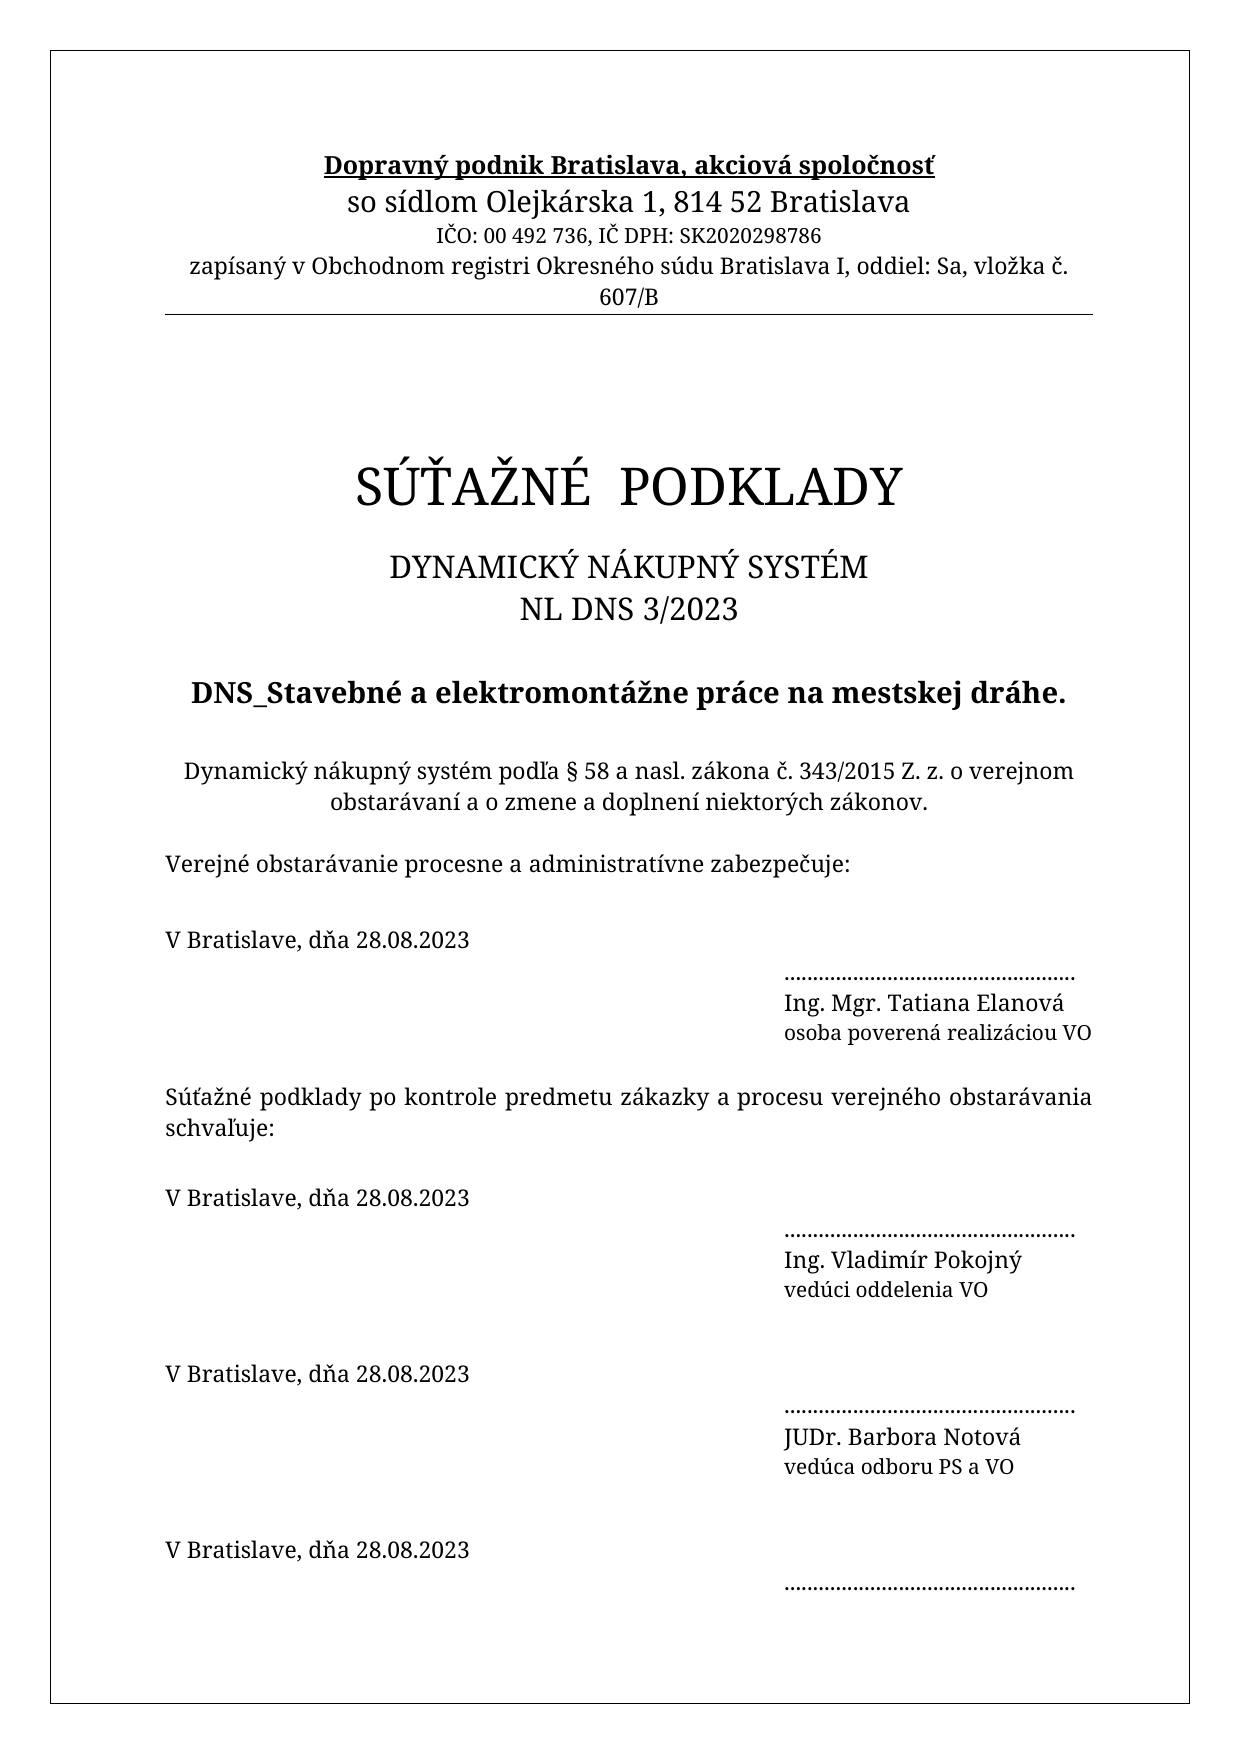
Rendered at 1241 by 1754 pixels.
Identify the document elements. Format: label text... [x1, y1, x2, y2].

text Ing. Mgr. Tatiana Elanová [784, 987, 1093, 1018]
text so sídlom Olejkárska 1, 814 52 Bratislava [165, 182, 1093, 221]
text V Bratislave, dňa 28.08.2023 [165, 1534, 1093, 1566]
text zapísaný v Obchodnom registri Okresného súdu Bratislava I, oddiel: Sa, vložka č. 607/B [165, 250, 1093, 314]
text JUDr. Barbora Notová [784, 1421, 1093, 1452]
text SÚŤAŽNÉ PODKLADY [165, 450, 1093, 521]
text Dynamický nákupný systém podľa § 58 a nasl. zákona č. 343/2015 Z. z. o verejnom obstarávaní a o zmene a doplnení niektorých zákonov. [165, 755, 1093, 817]
text NL DNS 3/2023 [165, 587, 1093, 630]
text V Bratislave, dňa 28.08.2023 [165, 1358, 1093, 1389]
text Verejné obstarávanie procesne a administratívne zabezpečuje: [165, 848, 1093, 880]
text ................................................... [784, 955, 1093, 987]
text Ing. Vladimír Pokojný [784, 1244, 1093, 1276]
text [784, 1566, 1093, 1597]
text osoba poverená realizáciou VO [784, 1018, 1093, 1046]
text vedúci oddelenia VO [784, 1276, 1093, 1304]
text V Bratislave, dňa 28.08.2023 [165, 1182, 1093, 1213]
text ................................................... [784, 1213, 1093, 1244]
subtitle Dopravný podnik Bratislava, akciová spoločnosť [165, 147, 1093, 182]
text Súťažné podklady po kontrole predmetu zákazky a procesu verejného obstarávania schvaľuje: [165, 1080, 1093, 1143]
text DNS_Stavebné a elektromontážne práce na mestskej dráhe. [165, 672, 1093, 712]
text V Bratislave, dňa 28.08.2023 [165, 924, 1093, 955]
text vedúca odboru PS a VO [784, 1452, 1093, 1480]
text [784, 1389, 1093, 1421]
text IČO: 00 492 736, IČ DPH: SK2020298786 [165, 221, 1093, 250]
text DYNAMICKÝ NÁKUPNÝ SYSTÉM [165, 544, 1093, 587]
